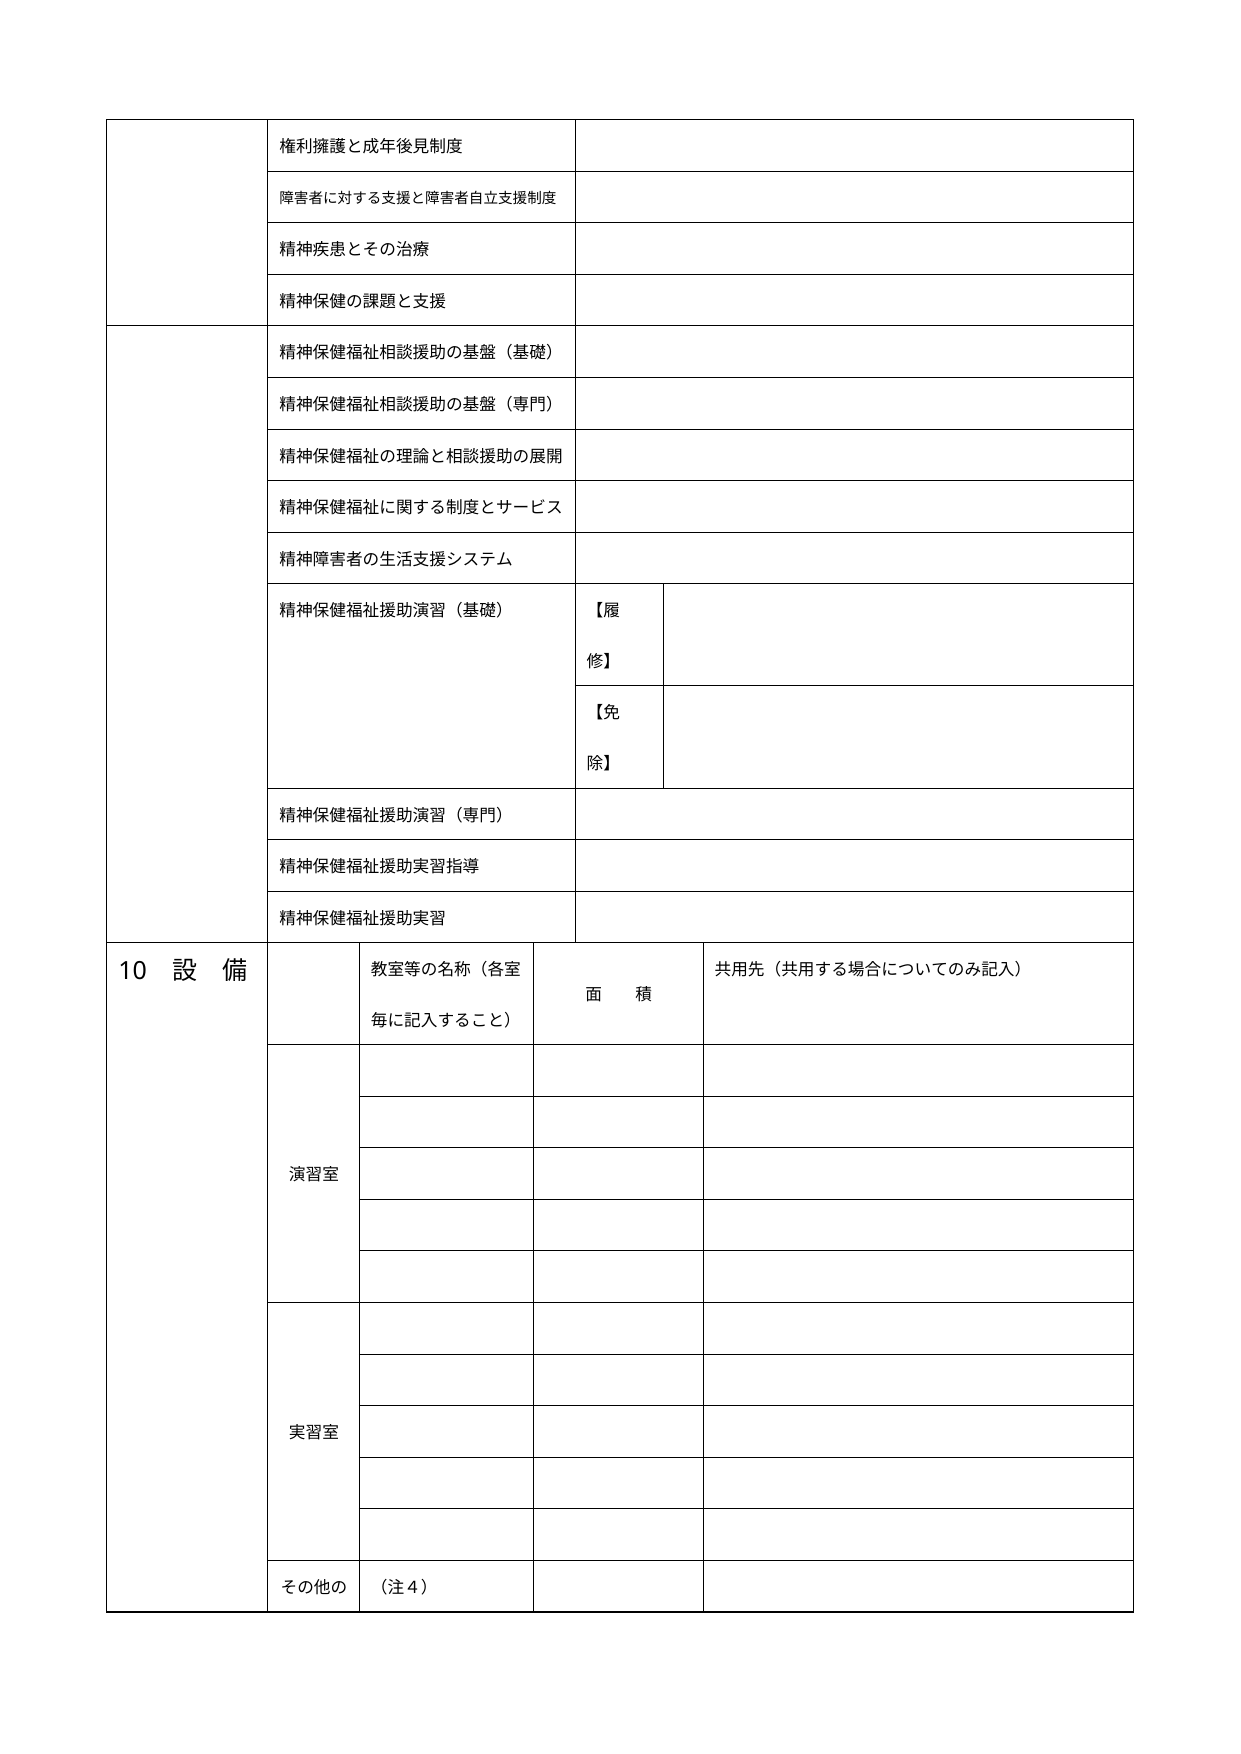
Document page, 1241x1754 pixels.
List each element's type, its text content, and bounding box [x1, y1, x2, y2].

table_cell 精神保健福祉に関する制度とサービス [268, 481, 575, 532]
table_cell [360, 1509, 533, 1560]
table_cell 面 積 [534, 943, 703, 1044]
table_cell [576, 120, 1133, 171]
table_cell [704, 1509, 1133, 1560]
table_cell その他の 主な設備 [268, 1561, 359, 1611]
table_cell [576, 172, 1133, 222]
table_cell [704, 1303, 1133, 1353]
table_cell 【履修】 [576, 584, 663, 685]
table_cell 障害者に対する支援と障害者自立支援制度 [268, 172, 575, 222]
table_cell [576, 326, 1133, 377]
table_cell [360, 1251, 533, 1302]
table_cell [534, 1406, 703, 1457]
table_cell [360, 1148, 533, 1199]
table_cell [664, 584, 1133, 685]
table_cell 精神保健の課題と支援 [268, 275, 575, 325]
table_cell [576, 223, 1133, 274]
table_cell [360, 1406, 533, 1457]
table_cell [704, 1406, 1133, 1457]
table_cell [704, 1148, 1133, 1199]
table_cell [576, 789, 1133, 839]
table_cell [534, 1045, 703, 1096]
table_cell [664, 686, 1133, 787]
table_cell [704, 1097, 1133, 1147]
table_cell 精神保健福祉相談援助の基盤（基礎） [268, 326, 575, 377]
table_cell 精神障害者の生活支援システム [268, 533, 575, 583]
table_cell 精神保健福祉援助演習（基礎） [268, 584, 575, 787]
table_cell [704, 1355, 1133, 1405]
table_cell [576, 378, 1133, 428]
table_cell [534, 1251, 703, 1302]
table_cell 【免除】 [576, 686, 663, 787]
table_cell 精神疾患とその治療 [268, 223, 575, 274]
table_cell [576, 430, 1133, 480]
table_cell 精神保健福祉援助実習 [268, 892, 575, 942]
table_cell [704, 1045, 1133, 1096]
table_cell [704, 1200, 1133, 1250]
table_cell 10 設 備 [107, 943, 267, 1611]
table_cell [704, 1251, 1133, 1302]
table_cell 演習室 [268, 1045, 359, 1302]
table_cell 教室等の名称（各室毎に記入すること） [360, 943, 533, 1044]
table_cell [534, 1303, 703, 1353]
table_cell [360, 1303, 533, 1353]
table_cell [360, 1200, 533, 1250]
table_cell [360, 1458, 533, 1508]
table_cell [534, 1200, 703, 1250]
table_cell 共用先（共用する場合についてのみ記入） [704, 943, 1133, 1044]
table_cell [576, 892, 1133, 942]
table_cell [534, 1509, 703, 1560]
table_cell [534, 1148, 703, 1199]
table_cell [268, 943, 359, 1044]
table_cell 精神保健福祉相談援助の基盤（専門） [268, 378, 575, 428]
table_cell [534, 1097, 703, 1147]
table_cell [534, 1458, 703, 1508]
table_cell [704, 1458, 1133, 1508]
table_cell [576, 533, 1133, 583]
table_cell [534, 1355, 703, 1405]
table_cell [576, 840, 1133, 891]
table_cell 権利擁護と成年後見制度 [268, 120, 575, 171]
table_cell [704, 1561, 1133, 1611]
table_cell 精神保健福祉の理論と相談援助の展開 [268, 430, 575, 480]
table_cell [360, 1097, 533, 1147]
table_cell [534, 1561, 703, 1611]
table_cell [360, 1045, 533, 1096]
table_cell 精神保健福祉援助演習（専門） [268, 789, 575, 839]
table_cell [107, 326, 267, 942]
table_cell [576, 275, 1133, 325]
table_cell [360, 1355, 533, 1405]
table_cell （注４） [360, 1561, 533, 1611]
table_cell [576, 481, 1133, 532]
table_cell 精神保健福祉援助実習指導 [268, 840, 575, 891]
table_cell 実習室 [268, 1303, 359, 1560]
